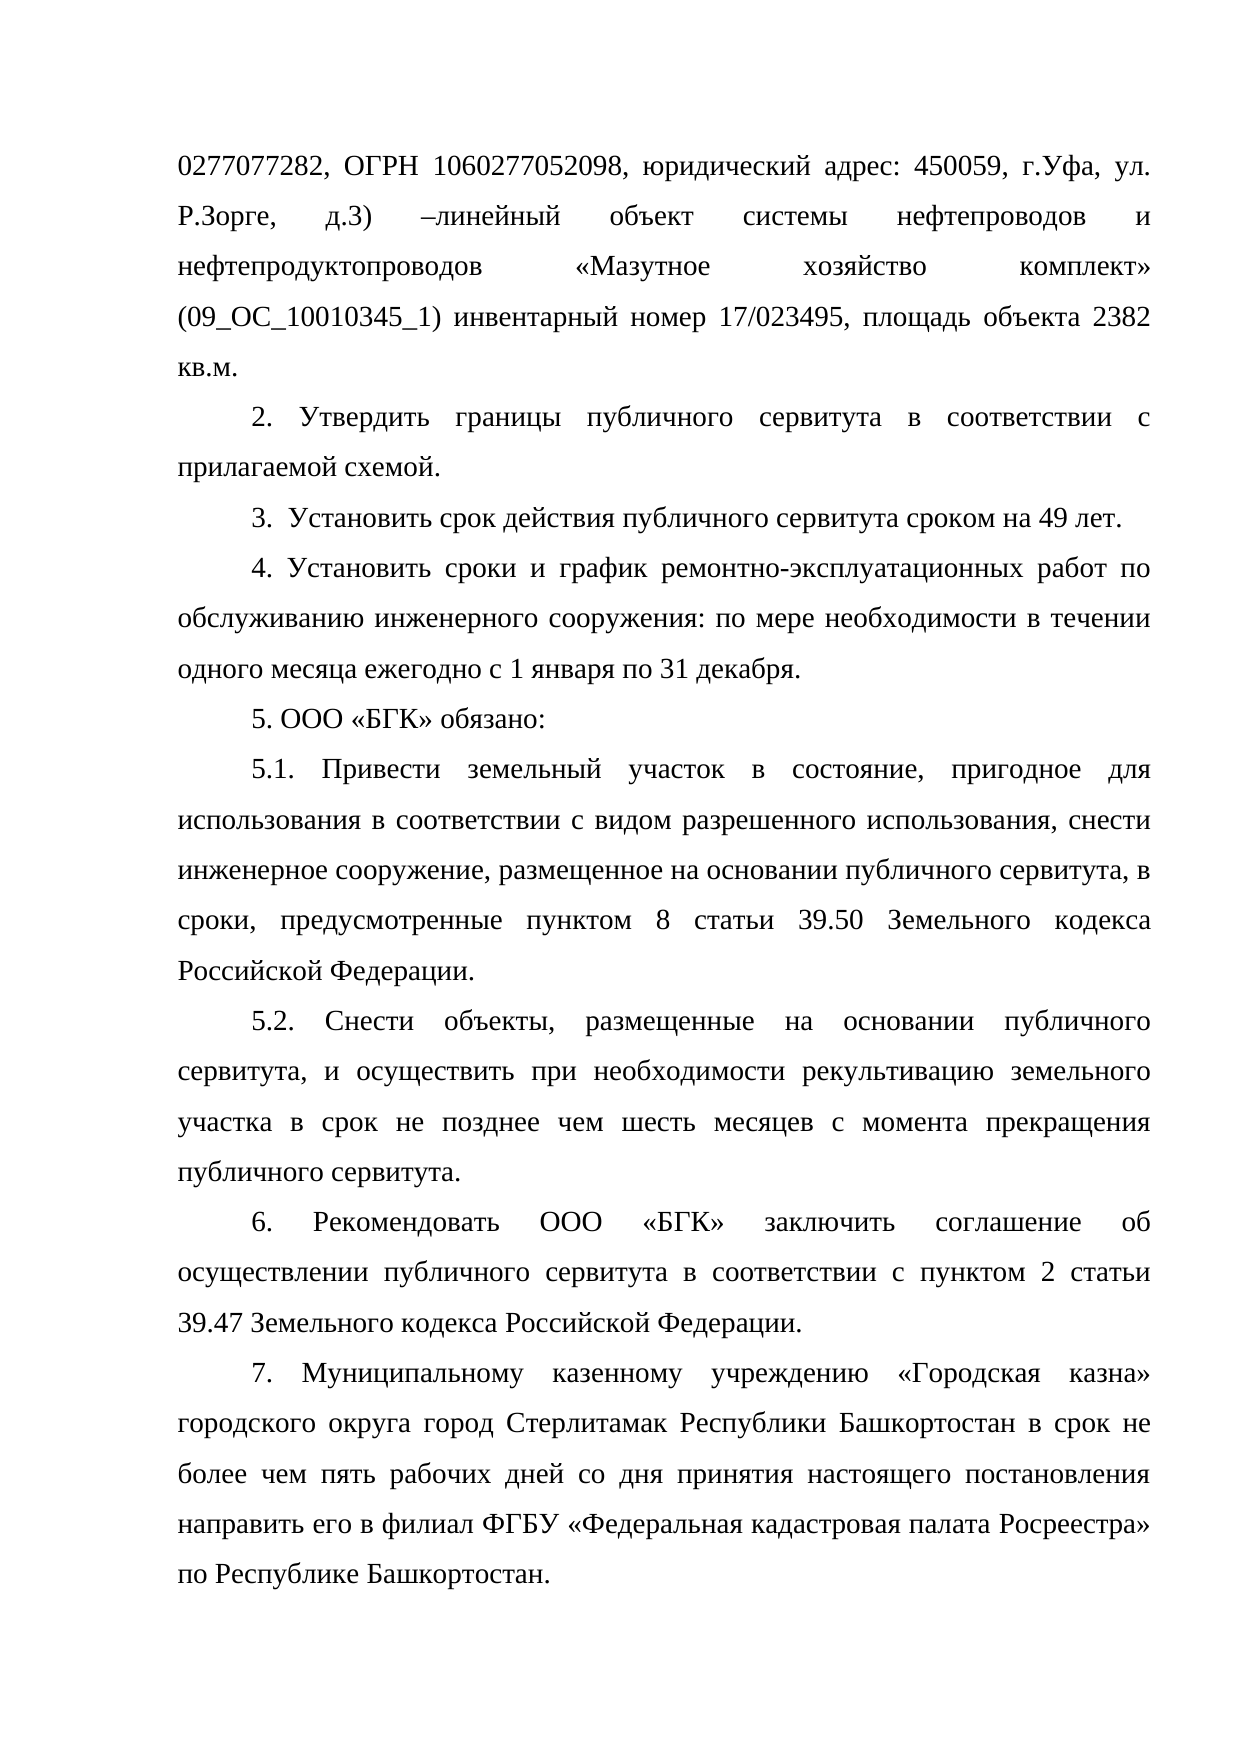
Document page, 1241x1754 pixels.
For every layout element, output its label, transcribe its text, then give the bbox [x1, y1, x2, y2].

text 5.2. Снести объекты, размещенные на основании публичного сервитута, и осуществить при необходимости рекультивацию земельного участка в срок не позднее чем шесть месяцев с момента прекращения публичного сервитута. [177, 1003, 1152, 1187]
text 5. ООО «БГК» обязано: [177, 701, 1152, 735]
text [177, 148, 1152, 382]
text 2. Утвердить границы публичного сервитута в соответствии с прилагаемой схемой. [177, 399, 1152, 483]
text 5.1. Привести земельный участок в состояние, пригодное для использования в соответствии с видом разрешенного использования, снести инженерное сооружение, размещенное на основании публичного сервитута, в сроки, предусмотренные пунктом 8 статьи 39.50 Земельного кодекса Российской Федерации. [177, 751, 1152, 986]
text 3. Установить срок действия публичного сервитута сроком на 49 лет. [177, 500, 1152, 533]
text 6. Рекомендовать ООО «БГК» заключить соглашение об осуществлении публичного сервитута в соответствии с пунктом 2 статьи 39.47 Земельного кодекса Российской Федерации. [177, 1204, 1152, 1338]
text 4. Установить сроки и график ремонтно-эксплуатационных работ по обслуживанию инженерного сооружения: по мере необходимости в течении одного месяца ежегодно с 1 января по 31 декабря. [177, 550, 1152, 684]
text 7. Муниципальному казенному учреждению «Городская казна» городского округа город Стерлитамак Республики Башкортостан в срок не более чем пять рабочих дней со дня принятия настоящего постановления направить его в филиал ФГБУ «Федеральная кадастровая палата Росреестра» по Республике Башкортостан. [177, 1355, 1152, 1590]
